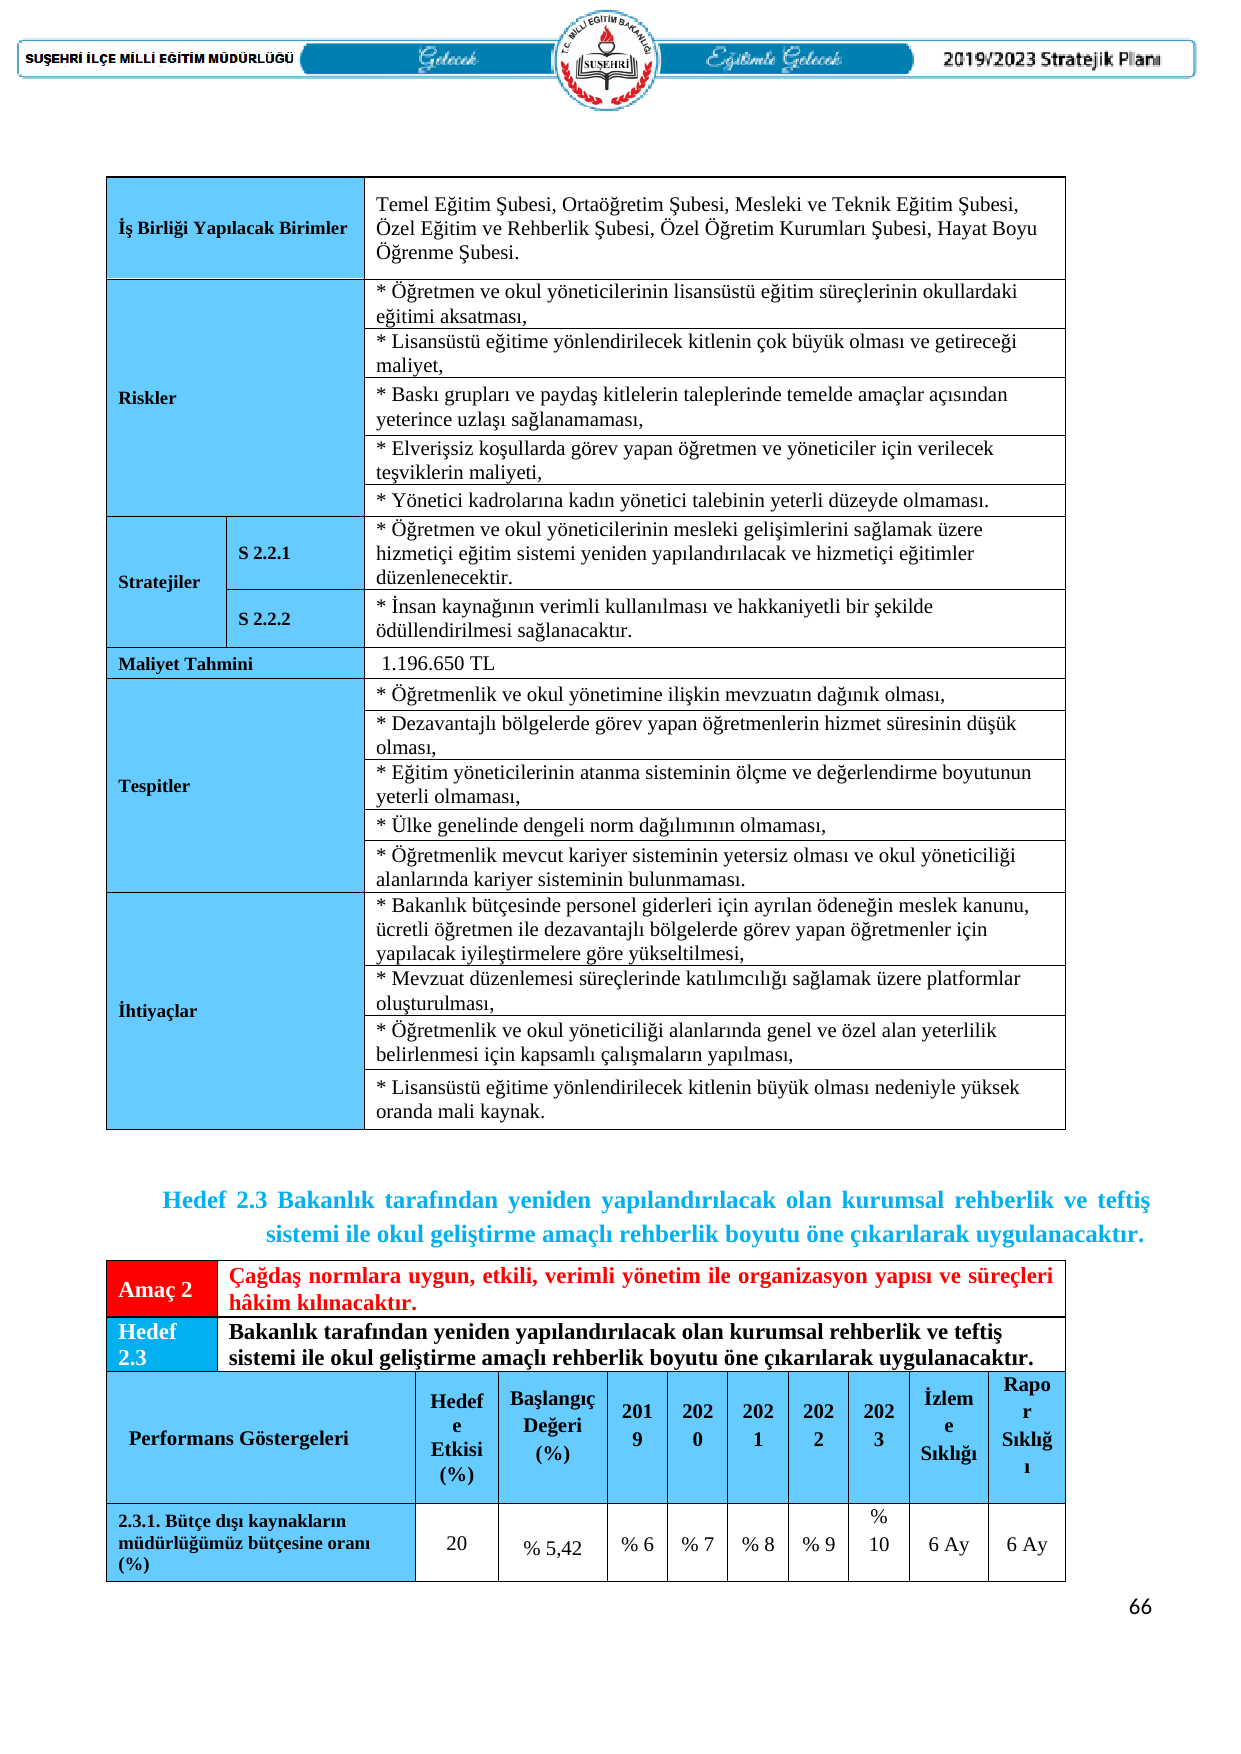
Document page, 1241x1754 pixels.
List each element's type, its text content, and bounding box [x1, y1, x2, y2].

table_cell * Elverişsiz koşullarda görev yapan öğretmen ve yöneticiler için verilecek teşviklerin maliyeti, [365, 436, 1065, 484]
table_cell Tespitler [107, 679, 364, 892]
table_cell İzleme Sıklığı [910, 1372, 988, 1503]
table_cell 2019 [608, 1372, 667, 1503]
table_cell * Öğretmenlik ve okul yöneticiliği alanlarında genel ve özel alan yeterlilik belirlenmesi için kapsamlı çalışmaların yapılması, [365, 1016, 1065, 1069]
table_cell 2023 [849, 1372, 909, 1503]
table_cell 6 Ay [989, 1504, 1065, 1581]
table_cell * Lisansüstü eğitime yönlendirilecek kitlenin çok büyük olması ve getireceği maliyet, [365, 329, 1065, 377]
table_cell Temel Eğitim Şubesi, Ortaöğretim Şubesi, Mesleki ve Teknik Eğitim Şubesi, Özel Eğitim ve Rehberlik Şubesi, Özel Öğretim Kurumları Şubesi, Hayat Boyu Öğrenme Şubesi. [365, 178, 1065, 278]
table_cell * Öğretmen ve okul yöneticilerinin lisansüstü eğitim süreçlerinin okullardaki eğitimi aksatması, [365, 280, 1065, 328]
table_cell Stratejiler [107, 517, 226, 647]
table_cell 2021 [728, 1372, 788, 1503]
table_header Amaç 2 [107, 1261, 217, 1316]
table_cell S 2.2.1 [227, 517, 364, 589]
table_cell Performans Göstergeleri [107, 1372, 415, 1503]
table_cell * Lisansüstü eğitime yönlendirilecek kitlenin büyük olması nedeniyle yüksek oranda mali kaynak. [365, 1070, 1065, 1129]
table_cell 2.3.1. Bütçe dışı kaynakların müdürlüğümüz bütçesine oranı (%) [107, 1504, 415, 1581]
picture [0, 0, 1209, 124]
table_cell % 7 [668, 1504, 727, 1581]
table_cell * Yönetici kadrolarına kadın yönetici talebinin yeterli düzeyde olmaması. [365, 485, 1065, 516]
table_cell * Baskı grupları ve paydaş kitlelerin taleplerinde temelde amaçlar açısından yeterince uzlaşı sağlanamaması, [365, 378, 1065, 435]
table_cell 20 [416, 1504, 498, 1581]
table_cell Rapor Sıklığı [989, 1372, 1065, 1503]
table_cell * İnsan kaynağının verimli kullanılması ve hakkaniyetli bir şekilde ödüllendirilmesi sağlanacaktır. [365, 590, 1065, 647]
table_cell % 8 [728, 1504, 788, 1581]
text Hedef 2.3 Bakanlık tarafından yeniden yapılandırılacak olan kurumsal rehberlik ve teftiş sistemi ile okul geliştirme amaçlı rehberlik boyutu öne çıkarılarak uygulanacaktır. [162, 1185, 1152, 1248]
table_cell 2022 [789, 1372, 848, 1503]
table_cell Bakanlık tarafından yeniden yapılandırılacak olan kurumsal rehberlik ve teftiş sistemi ile okul geliştirme amaçlı rehberlik boyutu öne çıkarılarak uygulanacaktır. [218, 1318, 1065, 1371]
table_cell İş Birliği Yapılacak Birimler [107, 178, 364, 278]
table_header Çağdaş normlara uygun, etkili, verimli yönetim ile organizasyon yapısı ve süreçleri hâkim kılınacaktır. [218, 1261, 1065, 1316]
table_cell Riskler [107, 280, 364, 516]
table_cell * Dezavantajlı bölgelerde görev yapan öğretmenlerin hizmet süresinin düşük olması, [365, 711, 1065, 759]
table_cell Maliyet Tahmini [107, 648, 364, 678]
table_cell Hedef 2.3 [107, 1318, 217, 1371]
table_cell * Öğretmen ve okul yöneticilerinin mesleki gelişimlerini sağlamak üzere hizmetiçi eğitim sistemi yeniden yapılandırılacak ve hizmetiçi eğitimler düzenlenecektir. [365, 517, 1065, 589]
table_cell * Ülke genelinde dengeli norm dağılımının olmaması, [365, 810, 1065, 840]
table_cell 6 Ay [910, 1504, 988, 1581]
table_cell * Bakanlık bütçesinde personel giderleri için ayrılan ödeneğin meslek kanunu, ücretli öğretmen ile dezavantajlı bölgelerde görev yapan öğretmenler için yapılacak iyileştirmelere göre yükseltilmesi, [365, 893, 1065, 965]
table_cell % 6 [608, 1504, 667, 1581]
table_cell Hedefe Etkisi (%) [416, 1372, 498, 1503]
table_cell % 5,42 [499, 1504, 607, 1581]
table_cell * Öğretmenlik ve okul yönetimine ilişkin mevzuatın dağınık olması, [365, 679, 1065, 709]
table_cell 1.196.650 TL [365, 648, 1065, 678]
table_cell * Öğretmenlik mevcut kariyer sisteminin yetersiz olması ve okul yöneticiliği alanlarında kariyer sisteminin bulunmaması. [365, 841, 1065, 892]
table_cell 2020 [668, 1372, 727, 1503]
table_cell * Eğitim yöneticilerinin atanma sisteminin ölçme ve değerlendirme boyutunun yeterli olmaması, [365, 760, 1065, 809]
table_cell * Mevzuat düzenlemesi süreçlerinde katılımcılığı sağlamak üzere platformlar oluşturulması, [365, 966, 1065, 1014]
table_cell % 9 [789, 1504, 848, 1581]
table_cell Başlangıç Değeri (%) [499, 1372, 607, 1503]
table_cell % 10 [849, 1504, 909, 1581]
table_cell İhtiyaçlar [107, 893, 364, 1129]
table_cell S 2.2.2 [227, 590, 364, 647]
